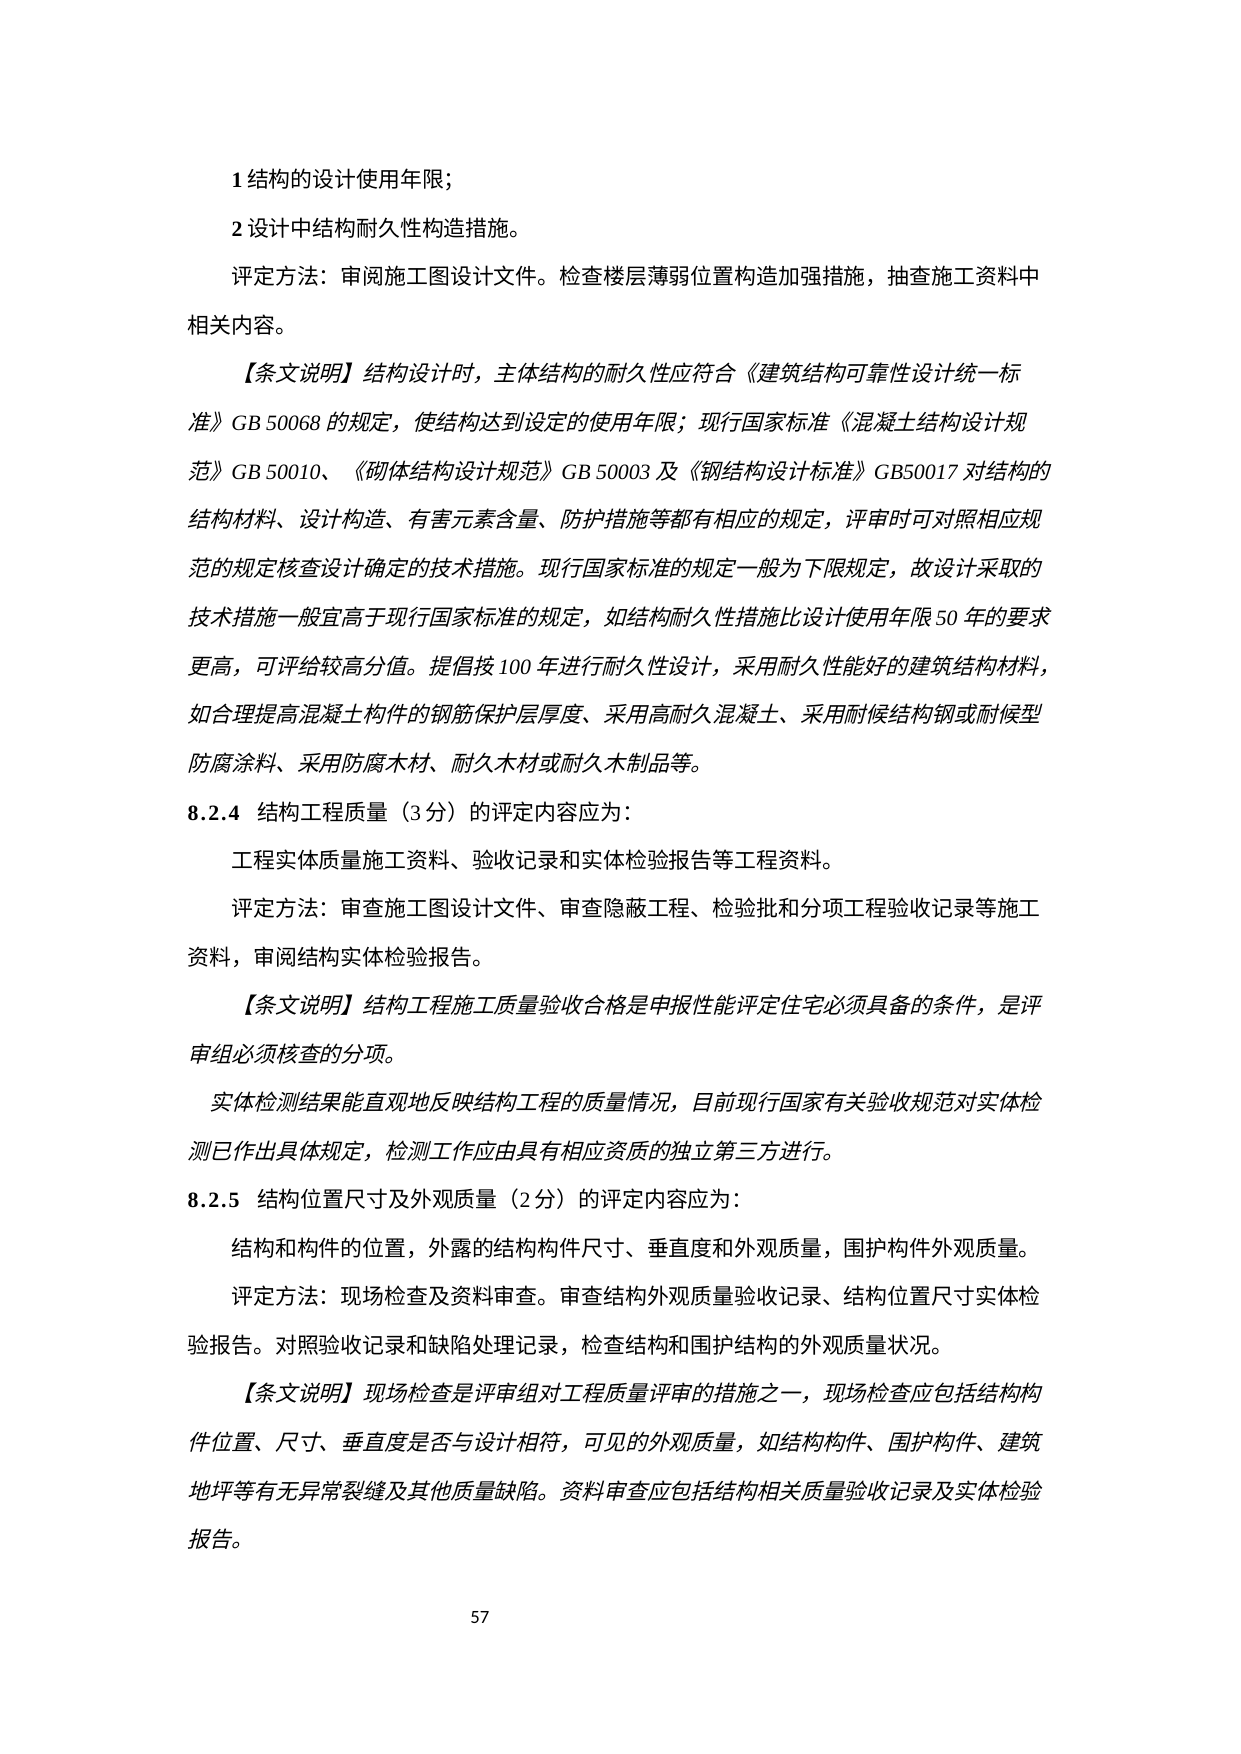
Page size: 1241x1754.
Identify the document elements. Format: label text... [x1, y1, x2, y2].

text 8.2.5 结构位置尺寸及外观质量（2分）的评定内容应为： [187, 1182, 1053, 1214]
text 【条文说明】结构工程施工质量验收合格是申报性能评定住宅必须具备的条件，是评审组必须核查的分项。 [187, 988, 1053, 1069]
text 1结构的设计使用年限； [187, 162, 1053, 194]
text 评定方法：审阅施工图设计文件。检查楼层薄弱位置构造加强措施，抽查施工资料中相关内容。 [187, 259, 1053, 340]
text 8.2.4 结构工程质量（3分）的评定内容应为： [187, 794, 1053, 827]
text 2设计中结构耐久性构造措施。 [187, 210, 1053, 243]
text 实体检测结果能直观地反映结构工程的质量情况，目前现行国家有关验收规范对实体检测已作出具体规定，检测工作应由具有相应资质的独立第三方进行。 [187, 1085, 1053, 1166]
text 评定方法：审查施工图设计文件、审查隐蔽工程、检验批和分项工程验收记录等施工资料，审阅结构实体检验报告。 [187, 891, 1053, 972]
text 【条文说明】结构设计时，主体结构的耐久性应符合《建筑结构可靠性设计统一标准》GB 50068的规定，使结构达到设定的使用年限；现行国家标准《混凝土结构设计规范》GB 50010、《砌体结构设计规范》GB 50003及《钢结构设计标准》GB50017对结构的结构材料、设计构造、有害元素含量、防护措施等都有相应的规定，评审时可对照相应规范的规定核查设计确定的技术措施。现行国家标准的规定一般为下限规定，故设计采取的技术措施一般宜高于现行国家标准的规定，如结构耐久性措施比设计使用年限50年的要求更高，可评给较高分值。提倡按100年进行耐久性设计，采用耐久性能好的建筑结构材料，如合理提高混凝土构件的钢筋保护层厚度、采用高耐久混凝土、采用耐候结构钢或耐候型防腐涂料、采用防腐木材、耐久木材或耐久木制品等。 [187, 356, 1053, 778]
text 【条文说明】现场检查是评审组对工程质量评审的措施之一，现场检查应包括结构构件位置、尺寸、垂直度是否与设计相符，可见的外观质量，如结构构件、围护构件、建筑地坪等有无异常裂缝及其他质量缺陷。资料审查应包括结构相关质量验收记录及实体检验报告。 [187, 1376, 1053, 1554]
text 结构和构件的位置，外露的结构构件尺寸、垂直度和外观质量，围护构件外观质量。 [187, 1230, 1053, 1263]
text 评定方法：现场检查及资料审查。审查结构外观质量验收记录、结构位置尺寸实体检验报告。对照验收记录和缺陷处理记录，检查结构和围护结构的外观质量状况。 [187, 1279, 1053, 1360]
text 工程实体质量施工资料、验收记录和实体检验报告等工程资料。 [187, 842, 1053, 875]
